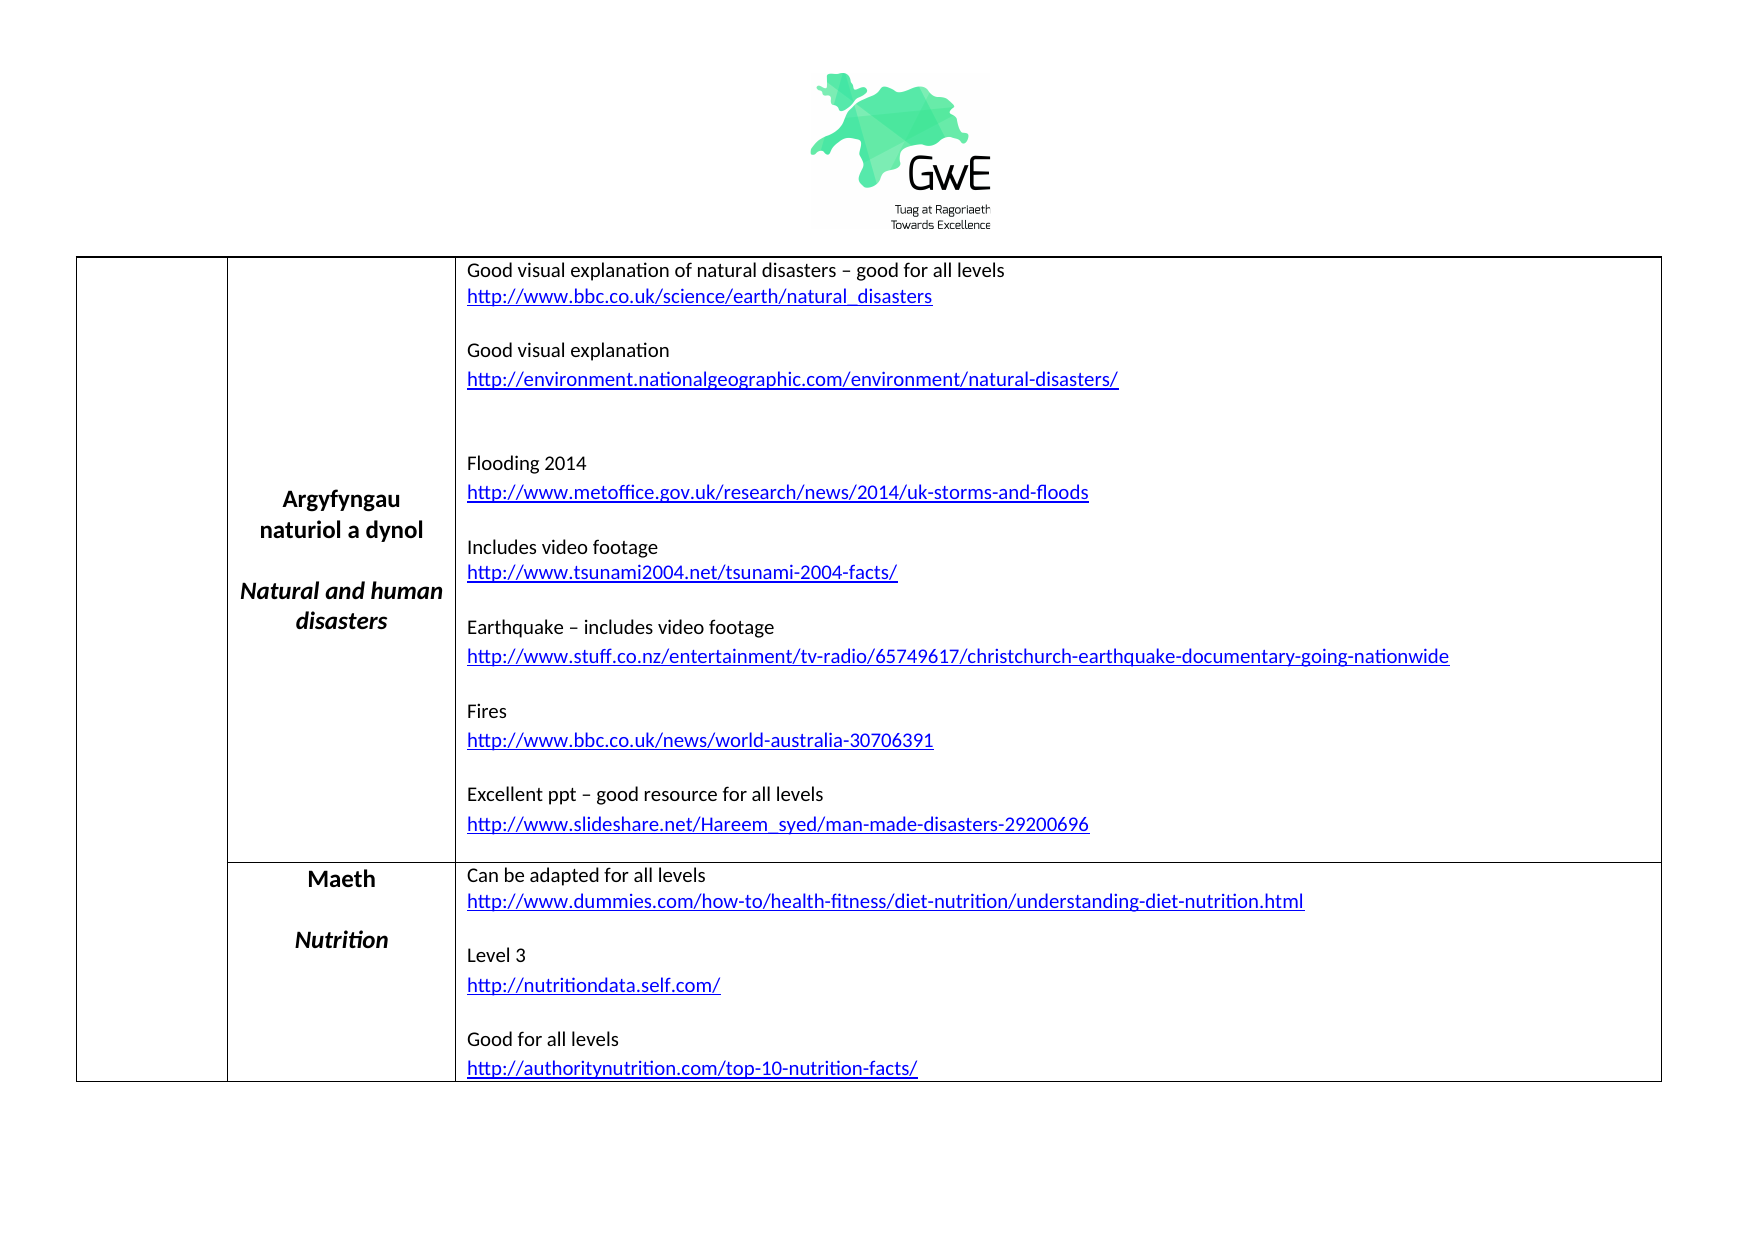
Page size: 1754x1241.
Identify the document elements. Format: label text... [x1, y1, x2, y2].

table_cell Argyfyngau naturiol a dynol Natural and human disasters [228, 258, 455, 862]
picture [810, 73, 991, 229]
table_cell Maeth Nutrition [228, 863, 455, 1081]
table_cell Good visual explanation of natural disasters – good for all levels http://www.bbc.co.uk/science/earth/natural_disasters Good visual explanation http://environment.nationalgeographic.com/environment/natural-disasters/ Flooding 2014 http://www.metoffice.gov.uk/research/news/2014/uk-storms-and-floods Includes video footage http://www.tsunami2004.net/tsunami-2004-facts/ Earthquake – includes video footage http://www.stuff.co.nz/entertainment/tv-radio/65749617/christchurch-earthquake-documentary-going-nationwide Fires http://www.bbc.co.uk/news/world-australia-30706391 Excellent ppt – good resource for all levels http://www.slideshare.net/Hareem_syed/man-made-disasters-29200696 [456, 258, 1661, 862]
